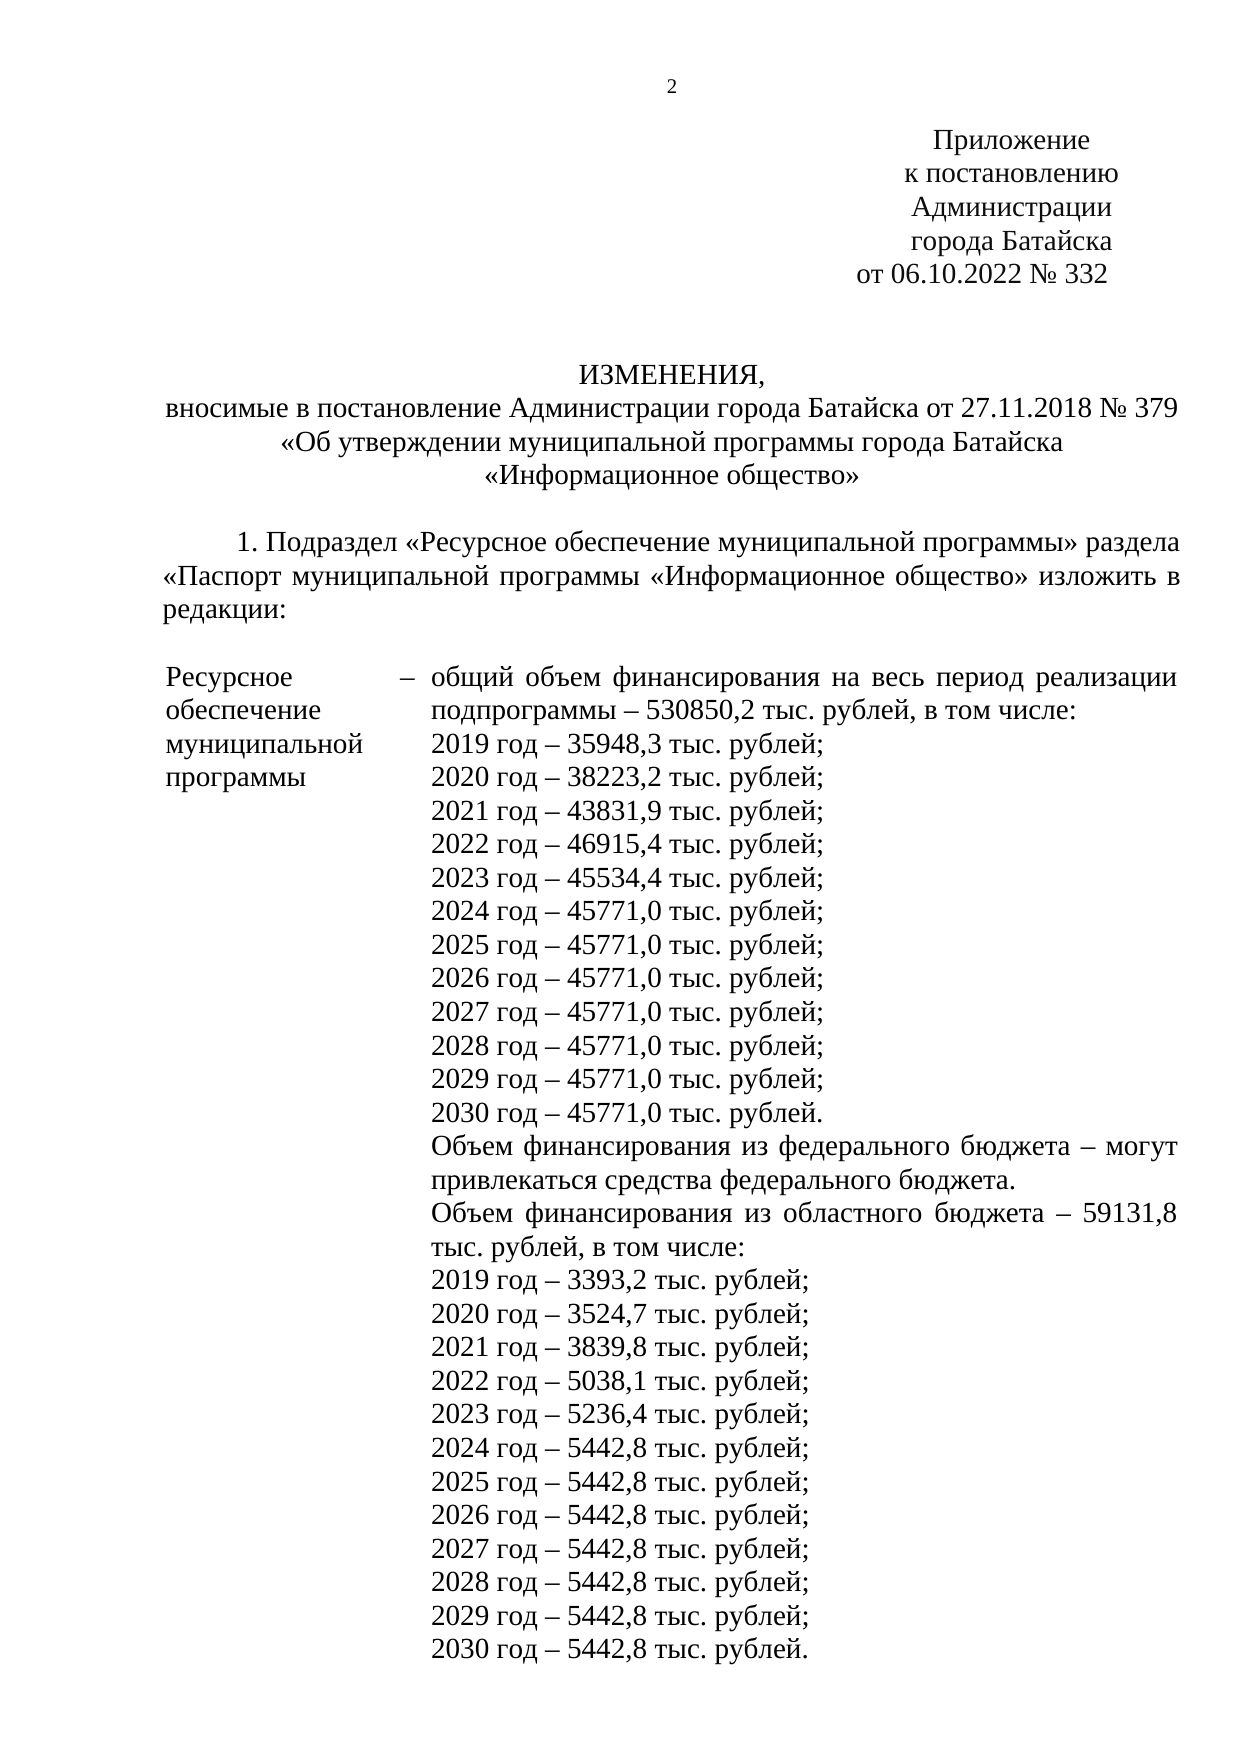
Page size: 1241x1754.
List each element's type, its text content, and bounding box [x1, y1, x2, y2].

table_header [163, 659, 387, 1668]
text от 06.10.2022 № 332 [162, 256, 1181, 290]
text ИЗМЕНЕНИЯ, [162, 357, 1181, 390]
text вносимые в постановление Администрации города Батайска от 27.11.2018 № 379 «Об утверждении муниципальной программы города Батайска «Информационное общество» [162, 390, 1181, 491]
text Приложение [842, 122, 1181, 156]
text к постановлению [842, 156, 1181, 189]
table_header – [387, 659, 428, 1668]
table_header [428, 659, 1181, 1668]
text города Батайска [842, 223, 1181, 256]
text Администрации [842, 189, 1181, 223]
text 1. Подраздел «Ресурсное обеспечение муниципальной программы» раздела «Паспорт муниципальной программы «Информационное общество» изложить в редакции: [162, 524, 1181, 625]
